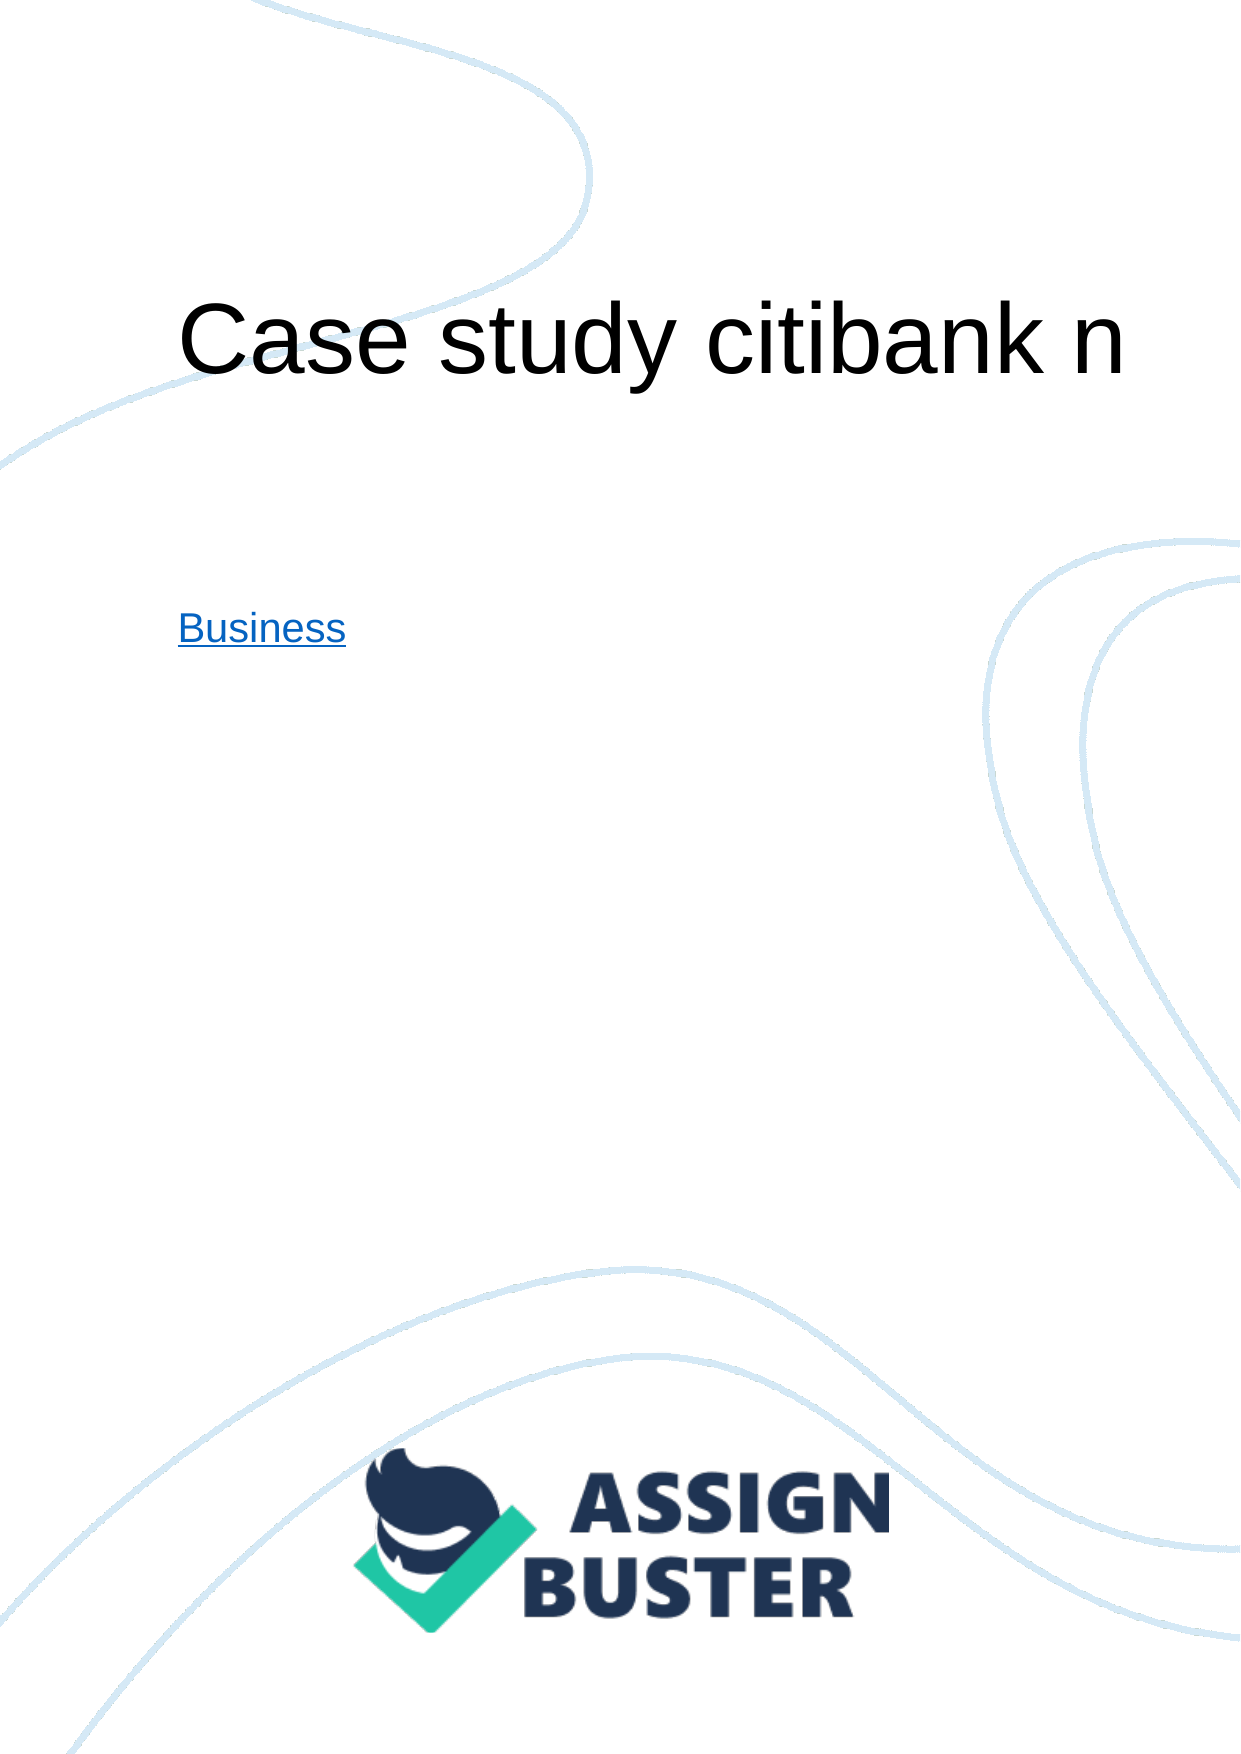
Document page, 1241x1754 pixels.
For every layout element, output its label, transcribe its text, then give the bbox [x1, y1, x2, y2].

text Business [177, 604, 1152, 652]
picture [0, 0, 1241, 1754]
subtitle Case study citibank n [177, 279, 1152, 394]
